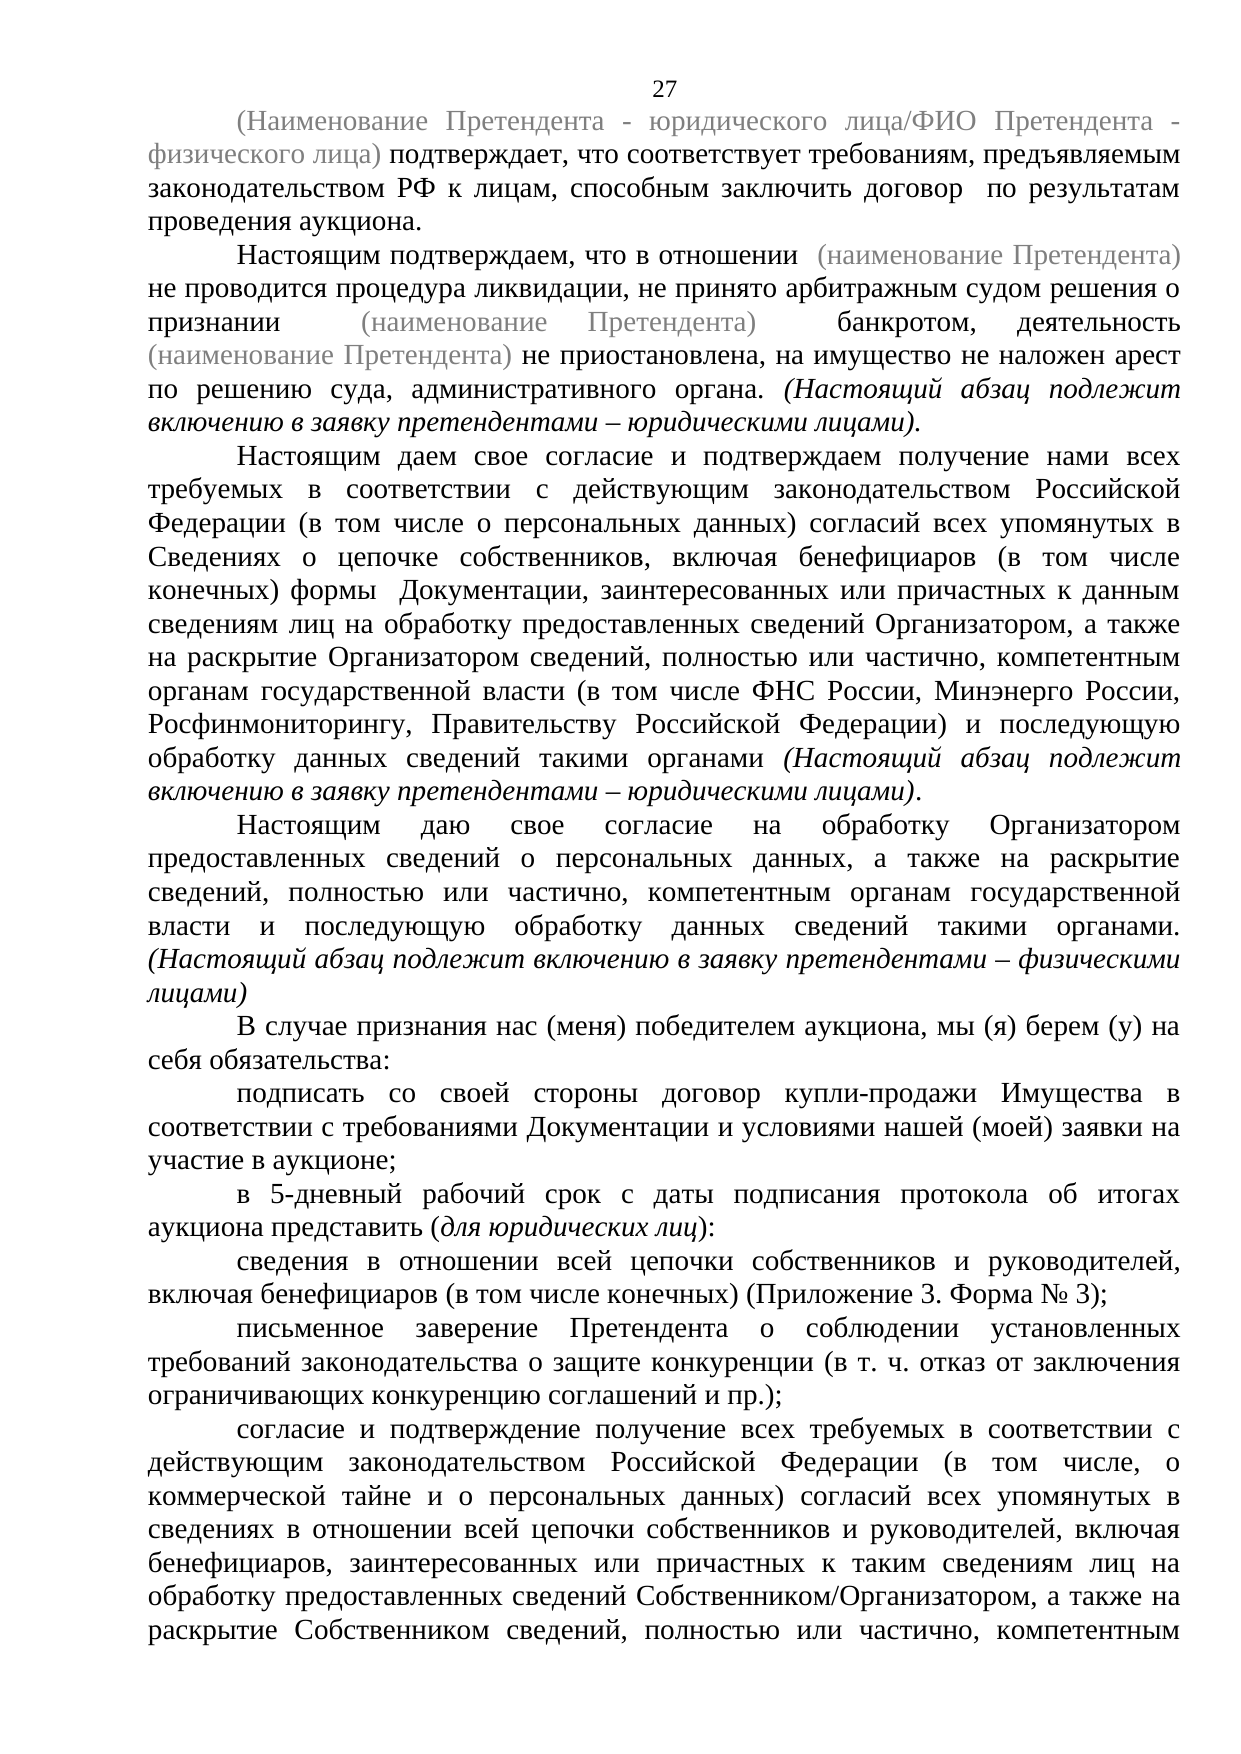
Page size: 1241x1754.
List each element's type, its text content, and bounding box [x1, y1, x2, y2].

text подписать со своей стороны договор купли-продажи Имущества в соответствии с требованиями Документации и условиями нашей (моей) заявки на участие в аукционе; [148, 1075, 1181, 1176]
text Настоящим подтверждаем, что в отношении (наименование Претендента) не проводится процедура ликвидации, не принято арбитражным судом решения о признании (наименование Претендента) банкротом, деятельность (наименование Претендента) не приостановлена, на имущество не наложен арест по решению суда, административного органа. (Настоящий абзац подлежит включению в заявку претендентами – юридическими лицами). [148, 237, 1181, 438]
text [148, 1411, 1181, 1646]
text В случае признания нас (меня) победителем аукциона, мы (я) берем (у) на себя обязательства: [148, 1008, 1181, 1075]
text сведения в отношении всей цепочки собственников и руководителей, включая бенефициаров (в том числе конечных) (Приложение 3. Форма № 3); [148, 1243, 1181, 1310]
text Настоящим даю свое согласие на обработку Организатором предоставленных сведений о персональных данных, а также на раскрытие сведений, полностью или частично, компетентным органам государственной власти и последующую обработку данных сведений такими органами. (Настоящий абзац подлежит включению в заявку претендентами – физическими лицами) [148, 807, 1181, 1008]
text письменное заверение Претендента о соблюдении установленных требований законодательства о защите конкуренции (в т. ч. отказ от заключения ограничивающих конкуренцию соглашений и пр.); [148, 1310, 1181, 1411]
text в 5-дневный рабочий срок с даты подписания протокола об итогах аукциона представить (для юридических лиц): [148, 1176, 1181, 1243]
text (Наименование Претендента - юридического лица/ФИО Претендента - физического лица) подтверждает, что соответствует требованиям, предъявляемым законодательством РФ к лицам, способным заключить договор по результатам проведения аукциона. [148, 103, 1181, 237]
text Настоящим даем свое согласие и подтверждаем получение нами всех требуемых в соответствии с действующим законодательством Российской Федерации (в том числе о персональных данных) согласий всех упомянутых в Сведениях о цепочке собственников, включая бенефициаров (в том числе конечных) формы Документации, заинтересованных или причастных к данным сведениям лиц на обработку предоставленных сведений Организатором, а также на раскрытие Организатором сведений, полностью или частично, компетентным органам государственной власти (в том числе ФНС России, Минэнерго России, Росфинмониторингу, Правительству Российской Федерации) и последующую обработку данных сведений такими органами (Настоящий абзац подлежит включению в заявку претендентами – юридическими лицами). [148, 438, 1181, 807]
